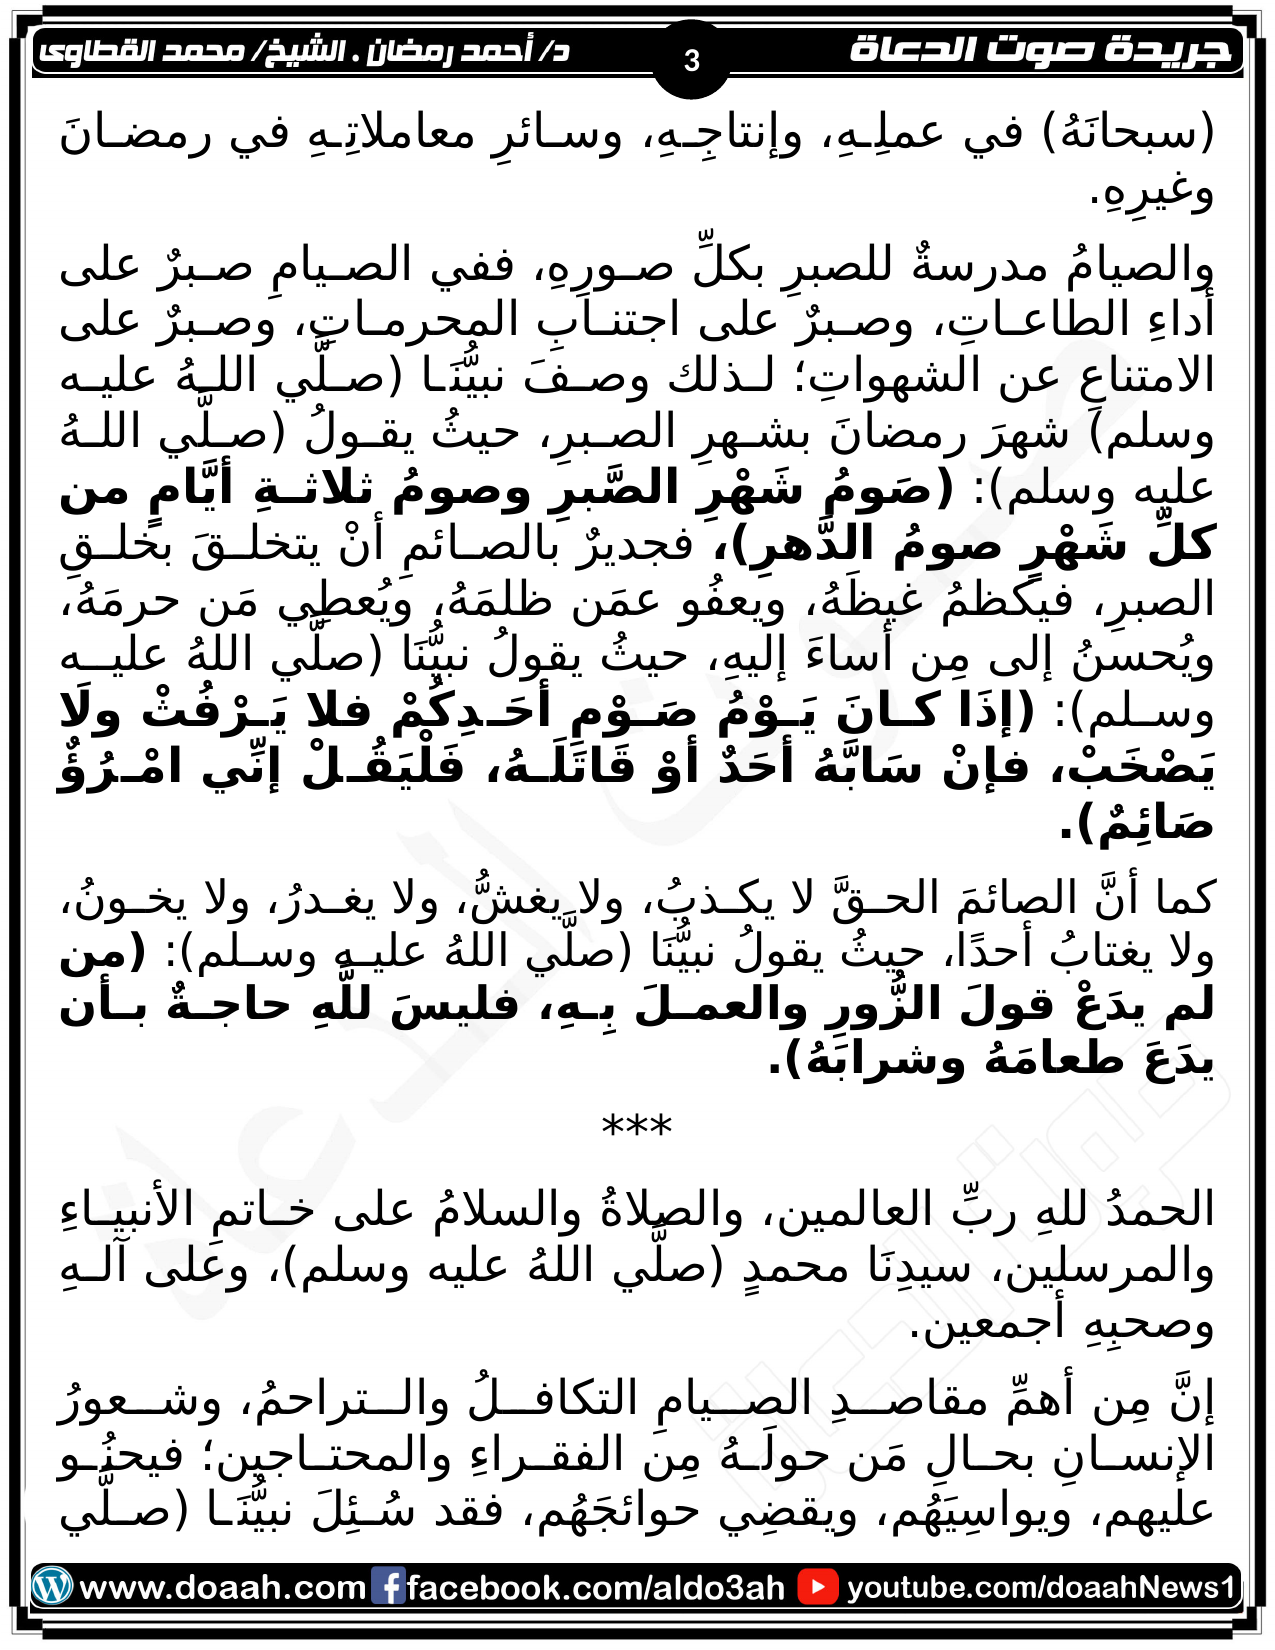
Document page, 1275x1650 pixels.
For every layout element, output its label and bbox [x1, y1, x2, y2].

picture [1, 0, 1275, 1649]
table_header [47, 103, 1228, 1537]
